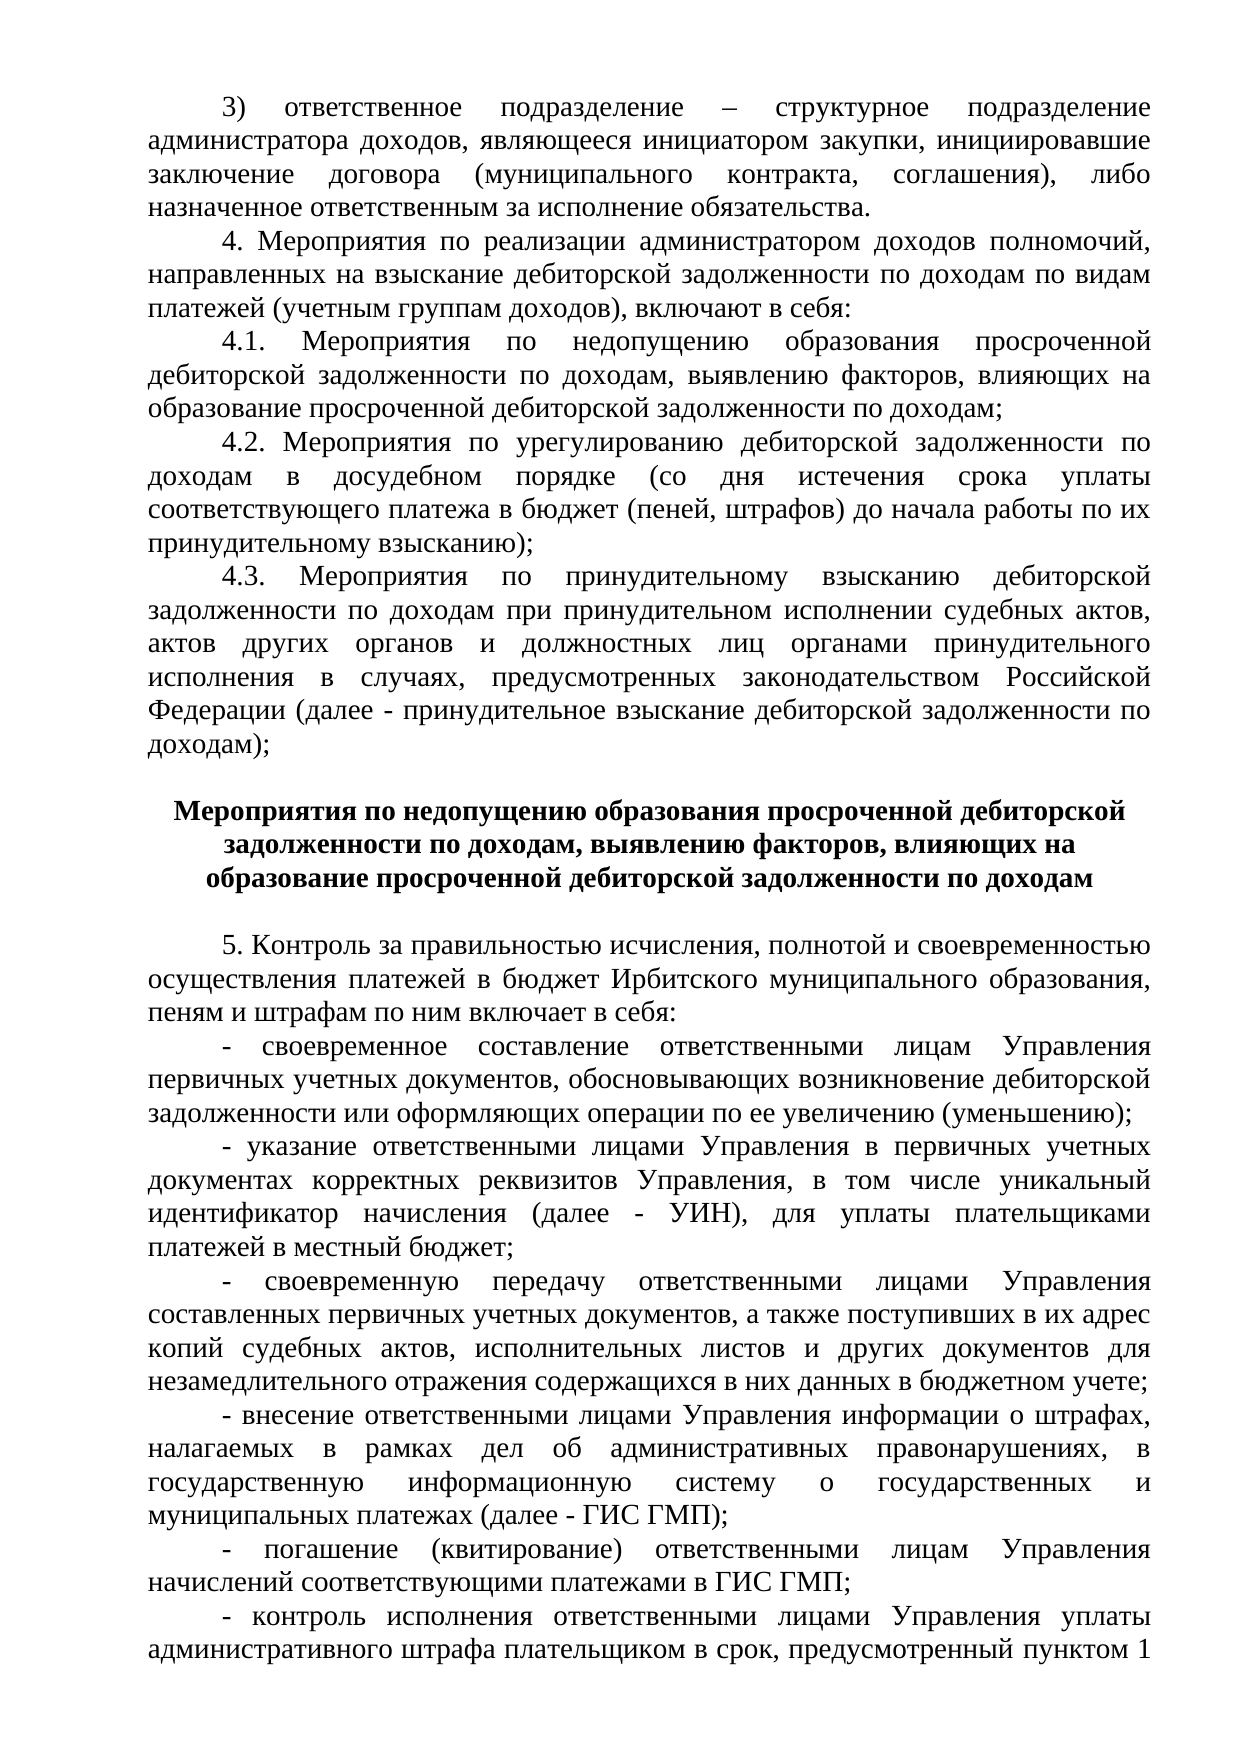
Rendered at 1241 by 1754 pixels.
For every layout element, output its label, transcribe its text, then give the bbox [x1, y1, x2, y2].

text - внесение ответственными лицами Управления информации о штрафах, налагаемых в рамках дел об административных правонарушениях, в государственную информационную систему о государственных и муниципальных платежах (далее - ГИС ГМП); [148, 1397, 1152, 1531]
text - своевременное составление ответственными лицам Управления первичных учетных документов, обосновывающих возникновение дебиторской задолженности или оформляющих операции по ее увеличению (уменьшению); [148, 1028, 1152, 1128]
text 4. Мероприятия по реализации администратором доходов полномочий, направленных на взыскание дебиторской задолженности по доходам по видам платежей (учетным группам доходов), включают в себя: [148, 223, 1152, 323]
text 4.3. Мероприятия по принудительному взысканию дебиторской задолженности по доходам при принудительном исполнении судебных актов, актов других органов и должностных лиц органами принудительного исполнения в случаях, предусмотренных законодательством Российской Федерации (далее - принудительное взыскание дебиторской задолженности по доходам); [148, 558, 1152, 759]
text - своевременную передачу ответственными лицами Управления составленных первичных учетных документов, а также поступивших в их адрес копий судебных актов, исполнительных листов и других документов для незамедлительного отражения содержащихся в них данных в бюджетном учете; [148, 1263, 1152, 1397]
text 4.2. Мероприятия по урегулированию дебиторской задолженности по доходам в досудебном порядке (со дня истечения срока уплаты соответствующего платежа в бюджет (пеней, штрафов) до начала работы по их принудительному взысканию); [148, 424, 1152, 558]
text 3) ответственное подразделение – структурное подразделение администратора доходов, являющееся инициатором закупки, инициировавшие заключение договора (муниципального контракта, соглашения), либо назначенное ответственным за исполнение обязательства. [148, 89, 1152, 223]
text Мероприятия по недопущению образования просроченной дебиторской задолженности по доходам, выявлению факторов, влияющих на образование просроченной дебиторской задолженности по доходам [148, 793, 1152, 894]
text - указание ответственными лицами Управления в первичных учетных документах корректных реквизитов Управления, в том числе уникальный идентификатор начисления (далее - УИН), для уплаты плательщиками платежей в местный бюджет; [148, 1128, 1152, 1263]
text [148, 1598, 1152, 1665]
text - погашение (квитирование) ответственными лицам Управления начислений соответствующими платежами в ГИС ГМП; [148, 1531, 1152, 1598]
text 4.1. Мероприятия по недопущению образования просроченной дебиторской задолженности по доходам, выявлению факторов, влияющих на образование просроченной дебиторской задолженности по доходам; [148, 323, 1152, 424]
text 5. Контроль за правильностью исчисления, полнотой и своевременностью осуществления платежей в бюджет Ирбитского муниципального образования, пеням и штрафам по ним включает в себя: [148, 927, 1152, 1028]
